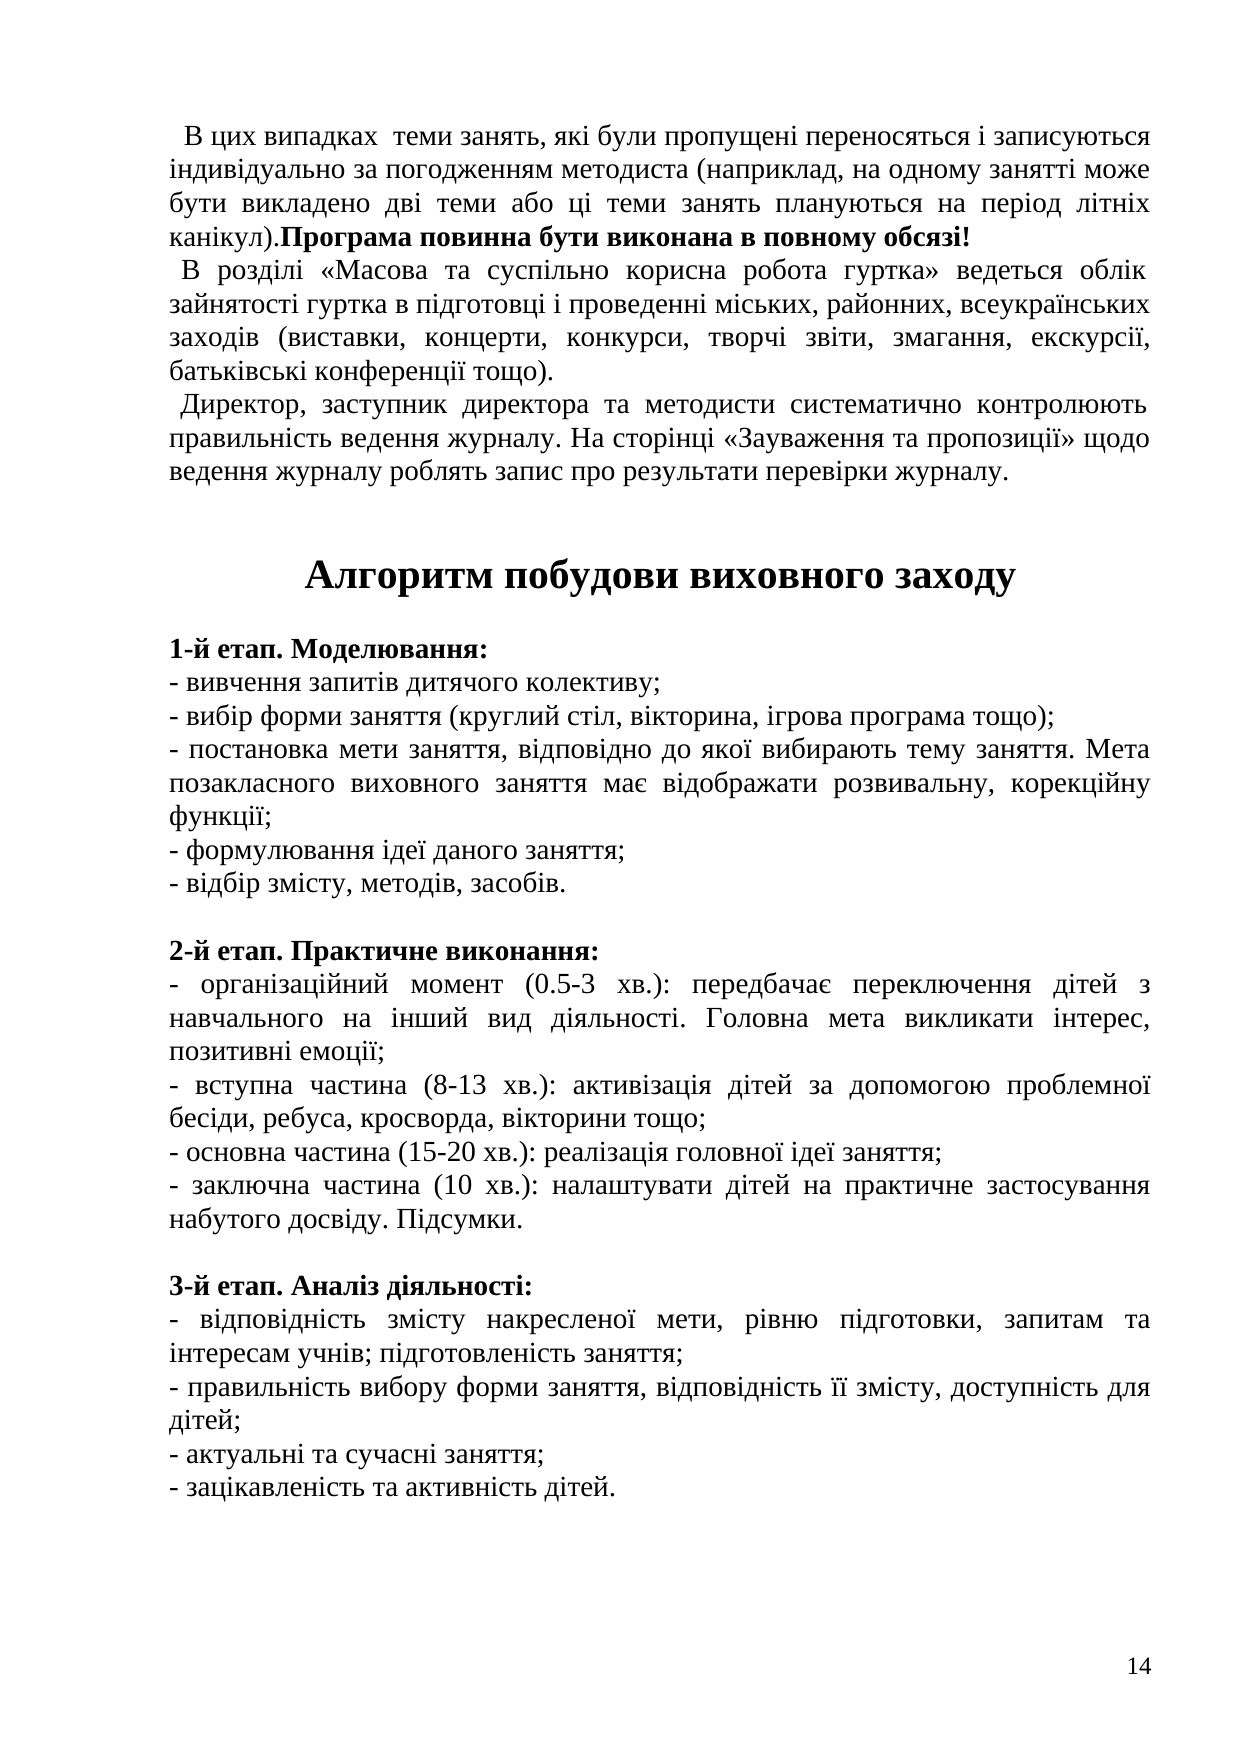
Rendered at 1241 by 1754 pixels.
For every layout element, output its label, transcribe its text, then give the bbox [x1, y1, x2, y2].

text - зацікавленість та активність дітей. [169, 1469, 1152, 1503]
text - вивчення запитів дитячого колективу; [169, 664, 1152, 698]
text - відбір змісту, методів, засобів. [169, 866, 1152, 899]
text - заключна частина (10 хв.): налаштувати дітей на практичне застосування набутого досвіду. Підсумки. [169, 1167, 1152, 1234]
text Алгоритм побудови виховного заходу [169, 549, 1152, 597]
text ⁭ Директор, заступник директора та методисти систематично контролюють правильність ведення журналу. На сторінці «Зауваження та пропозиції» щодо ведення журналу роблять запис про результати перевірки журналу. [169, 386, 1152, 487]
text - правильність вибору форми заняття, відповідність її змісту, доступність для дітей; [169, 1369, 1152, 1436]
text 1-й етап. Моделювання: [169, 631, 1152, 664]
text - актуальні та сучасні заняття; [169, 1436, 1152, 1469]
text - основна частина (15-20 хв.): реалізація головної ідеї заняття; [169, 1134, 1152, 1167]
text - вступна частина (8-13 хв.): активізація дітей за допомогою проблемної бесіди, ребуса, кросворда, вікторини тощо; [169, 1067, 1152, 1134]
text - відповідність змісту накресленої мети, рівню підготовки, запитам та інтересам учнів; підготовленість заняття; [169, 1302, 1152, 1369]
text 3-й етап. Аналіз діяльності: [169, 1268, 1152, 1302]
text ⁭ В розділі «Масова та суспільно корисна робота гуртка» ведеться облік зайнятості гуртка в підготовці і проведенні міських, районних, всеукраїнських заходів (виставки, концерти, конкурси, творчі звіти, змагання, екскурсії, батьківські конференції тощо). [169, 252, 1152, 386]
text - постановка мети заняття, відповідно до якої вибирають тему заняття. Мета позакласного виховного заняття має відображати розвивальну, корекційну функції; [169, 731, 1152, 832]
text - вибір форми заняття (круглий стіл, вікторина, ігрова програма тощо); [169, 698, 1152, 731]
text - організаційний момент (0.5-3 хв.): передбачає переключення дітей з навчального на інший вид діяльності. Головна мета викликати інтерес, позитивні емоції; [169, 966, 1152, 1067]
text В цих випадках теми занять, які були пропущені переносяться і записуються індивідуально за погодженням методиста (наприклад, на одному занятті може бути викладено дві теми або ці теми занять плануються на період літніх канікул).Програма повинна бути виконана в повному обсязі! [169, 118, 1152, 252]
text - формулювання ідеї даного заняття; [169, 832, 1152, 866]
text 2-й етап. Практичне виконання: [169, 933, 1152, 966]
